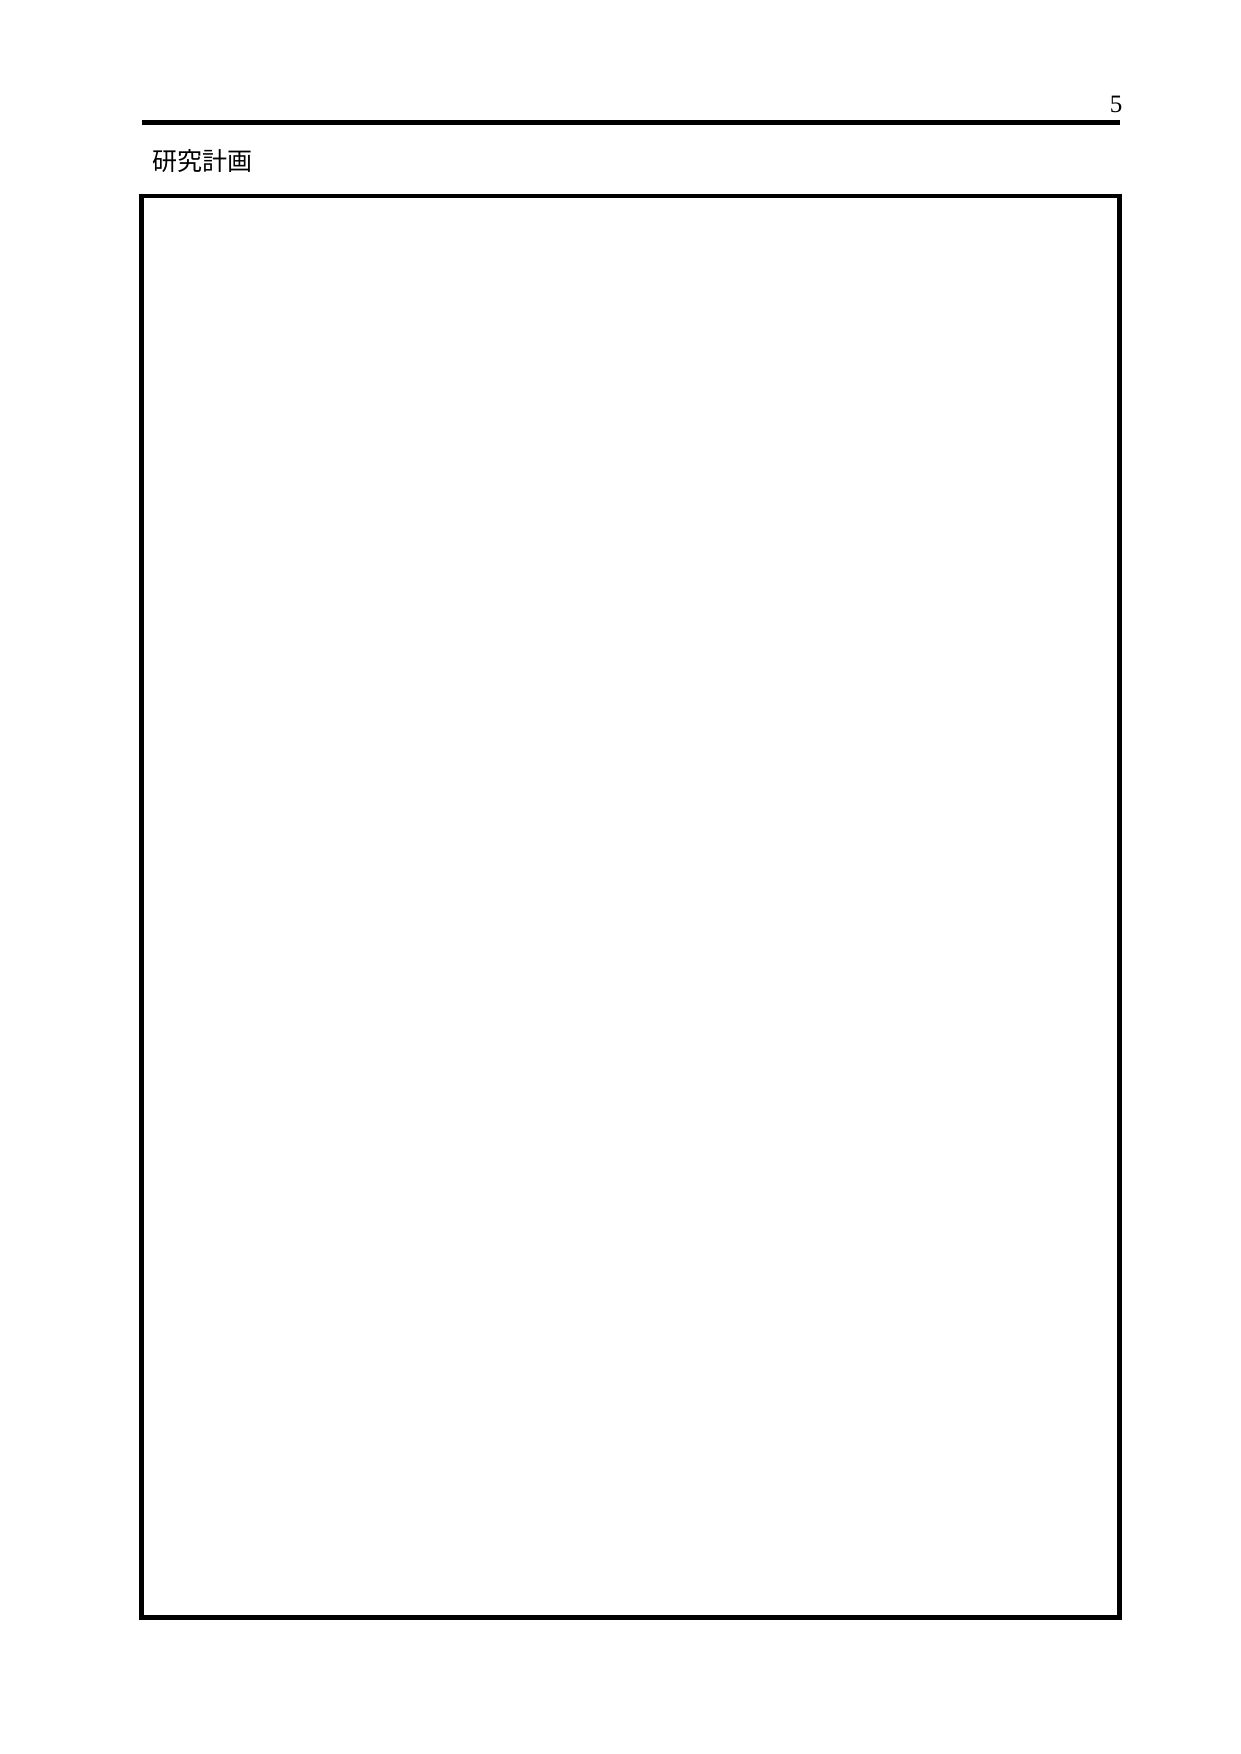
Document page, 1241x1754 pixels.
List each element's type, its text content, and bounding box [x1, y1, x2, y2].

table_cell [144, 198, 1117, 1615]
table_cell 研究計画 [142, 125, 1119, 193]
